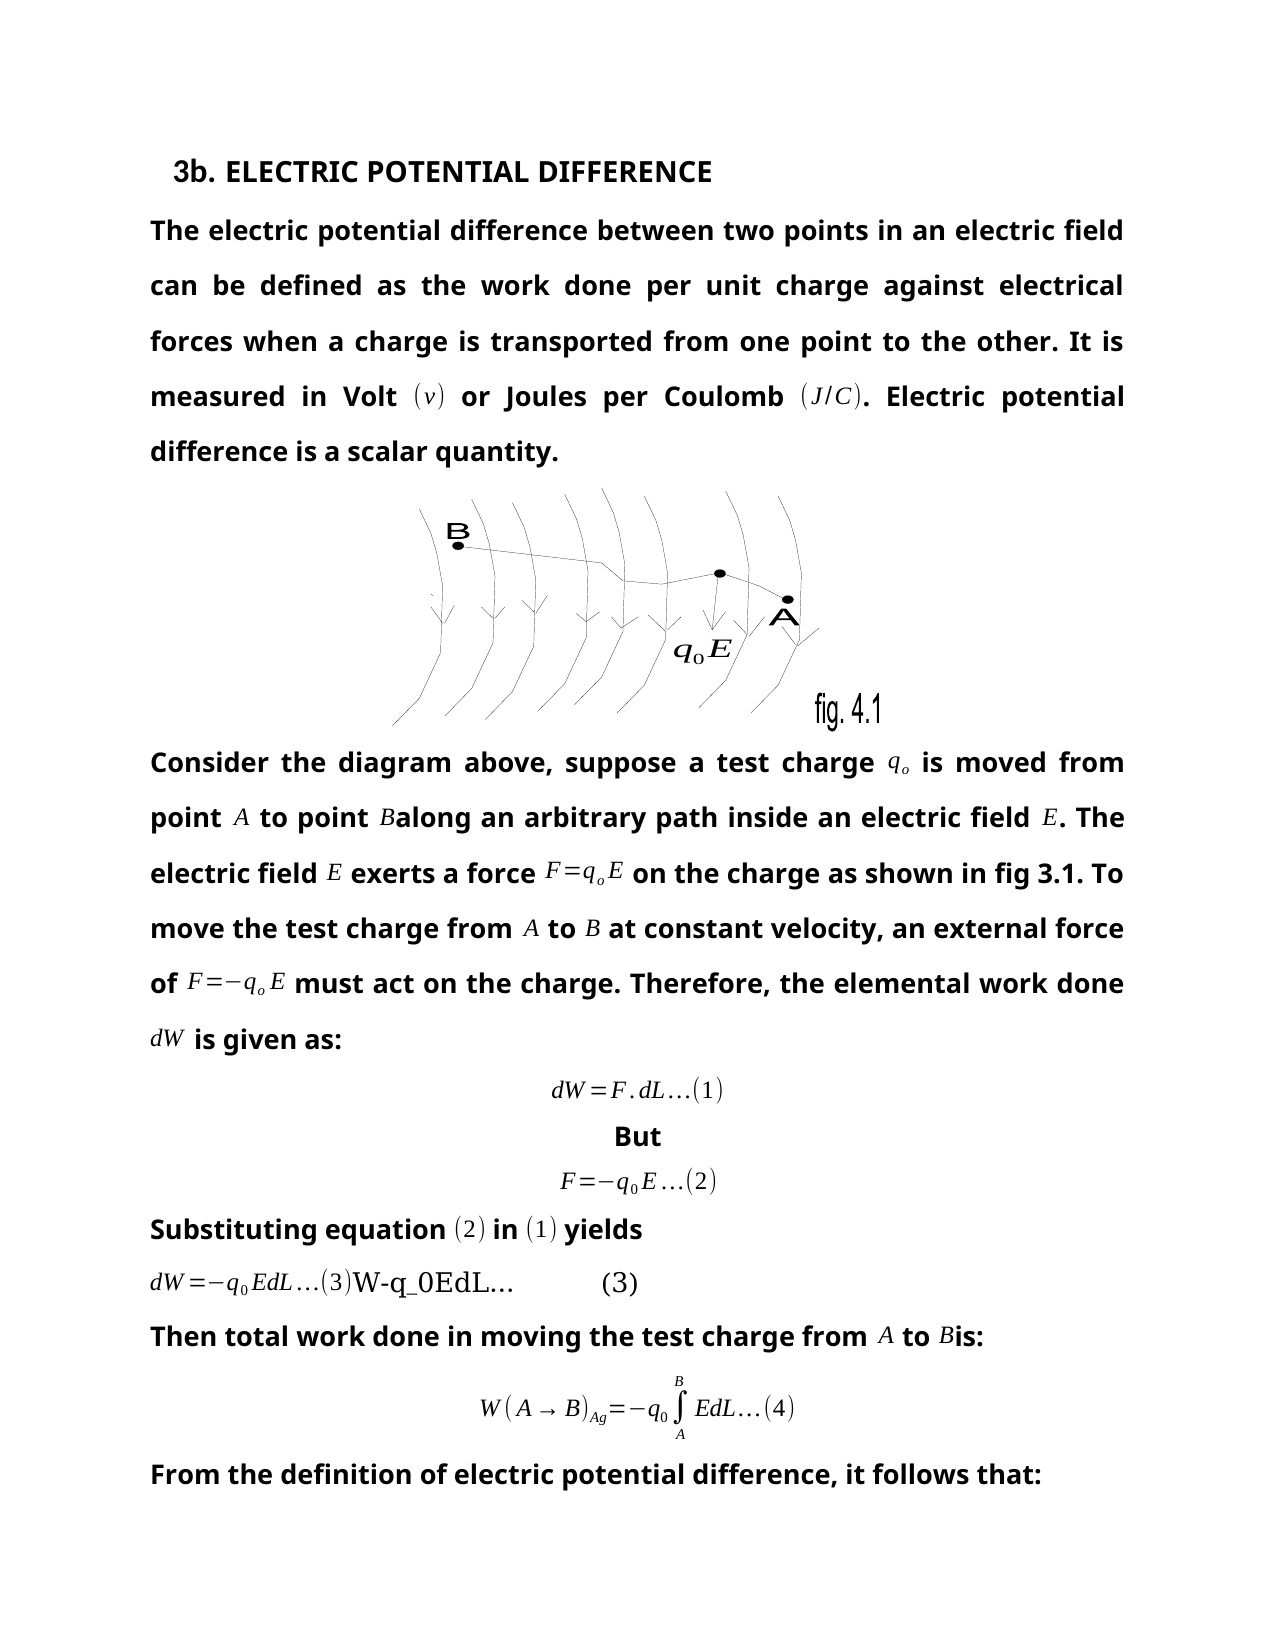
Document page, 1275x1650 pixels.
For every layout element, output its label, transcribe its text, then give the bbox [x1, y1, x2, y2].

text From the definition of electric potential difference, it follows that: [150, 1455, 1125, 1492]
text The electric potential difference between two points in an electric field can be defined as the work done per unit charge against electrical forces when a charge is transported from one point to the other. It is measured in Volt or Joules per Coulomb . Electric potential difference is a scalar quantity. [150, 211, 1125, 469]
text Then total work done in moving the test charge from to is: [150, 1317, 1125, 1354]
text Consider the diagram above, suppose a test charge is moved from point to point along an arbitrary path inside an electric field . The electric field exerts a force on the charge as shown in fig 3.1. To move the test charge from to at constant velocity, an external force of must act on the charge. Therefore, the elemental work done is given as: [150, 743, 1125, 1057]
text W-q_0EdL… (3) [150, 1266, 1125, 1301]
text But [150, 1117, 1125, 1198]
text 3b. ELECTRIC POTENTIAL DIFFERENCE [150, 150, 1125, 191]
text Substituting equation in yields [150, 1210, 1125, 1247]
